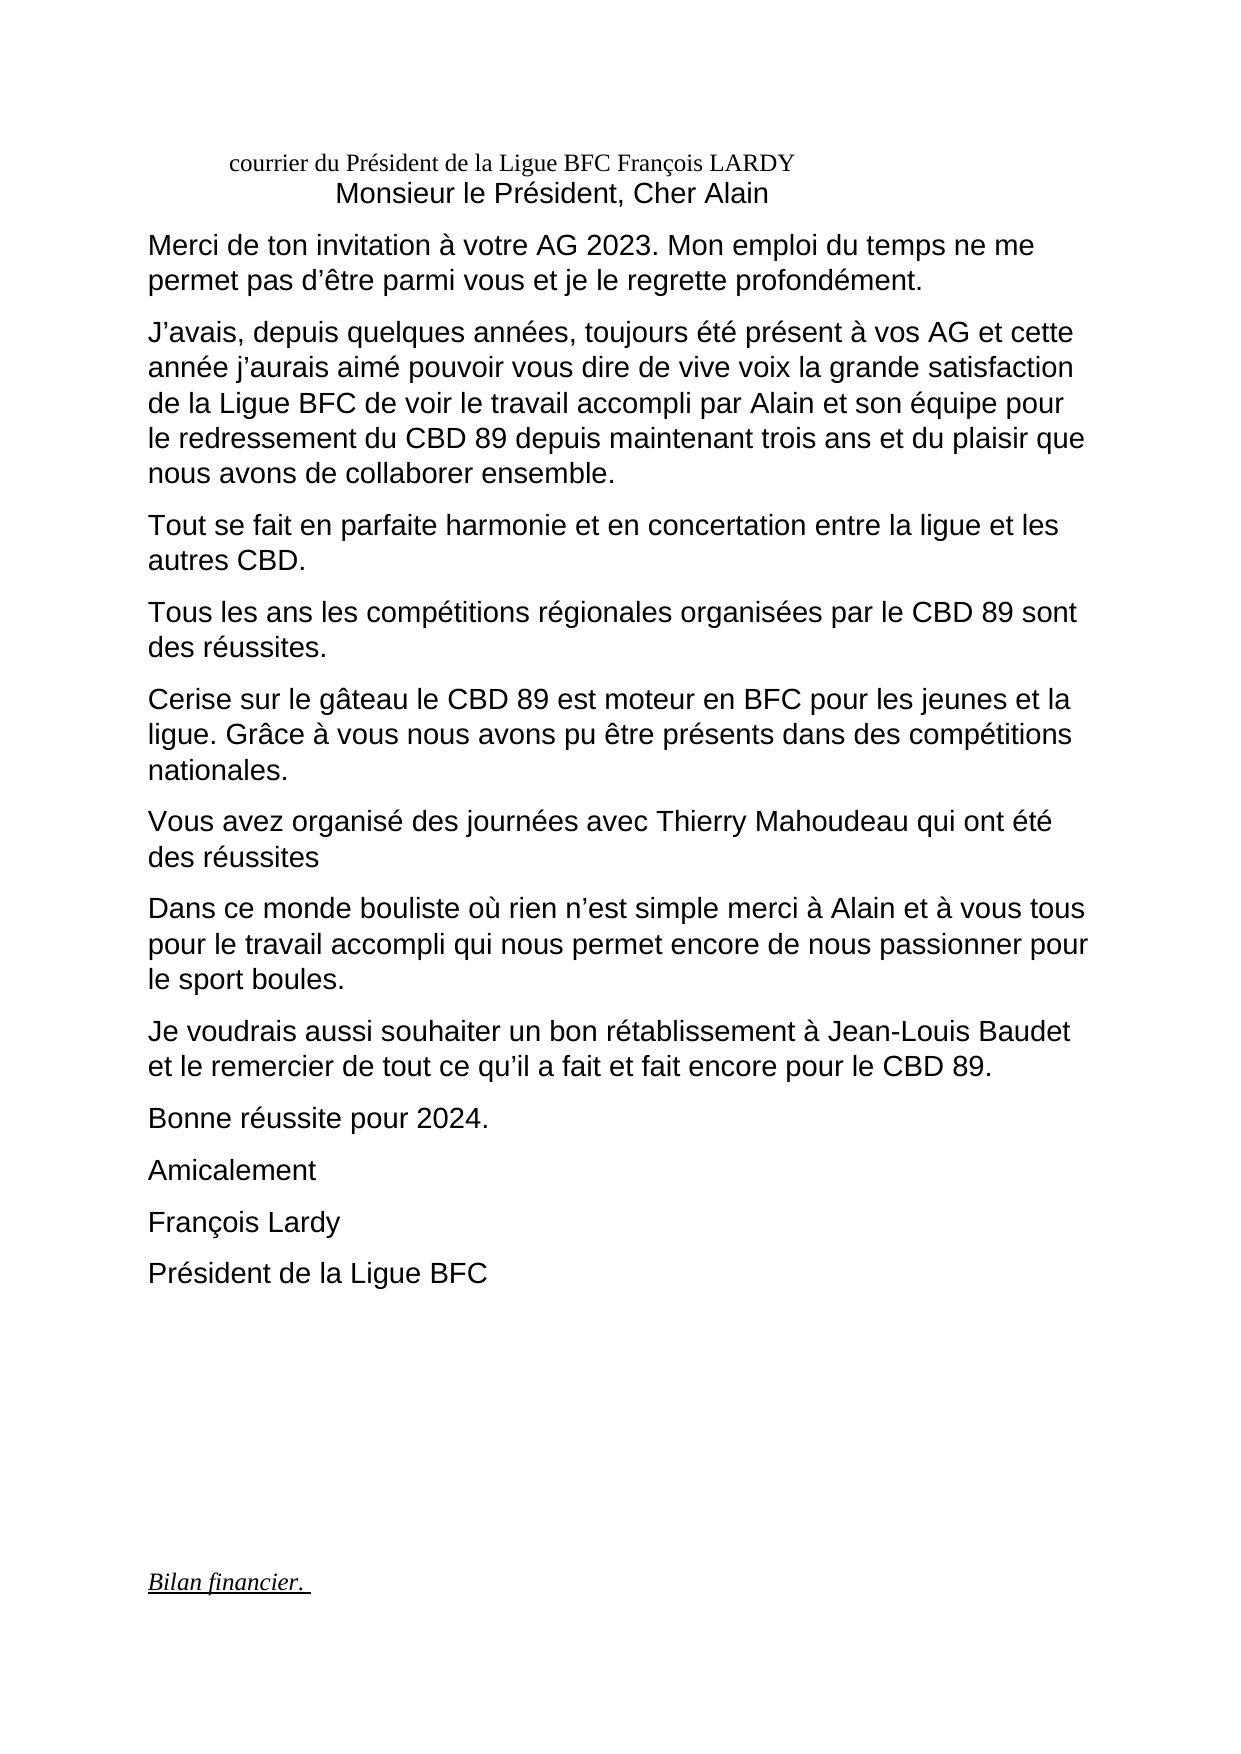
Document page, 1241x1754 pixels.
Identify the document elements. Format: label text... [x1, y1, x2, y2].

text Je voudrais aussi souhaiter un bon rétablissement à Jean-Louis Baudet et le remercier de tout ce qu’il a fait et fait encore pour le CBD 89. [148, 1014, 1093, 1083]
text François Lardy [148, 1205, 1093, 1238]
text J’avais, depuis quelques années, toujours été présent à vos AG et cette année j’aurais aimé pouvoir vous dire de vive voix la grande satisfaction de la Ligue BFC de voir le travail accompli par Alain et son équipe pour le redressement du CBD 89 depuis maintenant trois ans et du plaisir que nous avons de collaborer ensemble. [148, 315, 1093, 490]
text Bonne réussite pour 2024. [148, 1101, 1093, 1134]
text courrier du Président de la Ligue BFC François LARDY [223, 148, 1093, 176]
text Bilan financier. [110, 1567, 1093, 1596]
text Vous avez organisé des journées avec Thierry Mahoudeau qui ont été des réussites [148, 804, 1093, 873]
text Monsieur le Président, Cher Alain [148, 176, 1093, 210]
text Tous les ans les compétitions régionales organisées par le CBD 89 sont des réussites. [148, 595, 1093, 664]
text Cerise sur le gâteau le CBD 89 est moteur en BFC pour les jeunes et la ligue. Grâce à vous nous avons pu être présents dans des compétitions nationales. [148, 682, 1093, 786]
text Dans ce monde bouliste où rien n’est simple merci à Alain et à vous tous pour le travail accompli qui nous permet encore de nous passionner pour le sport boules. [148, 892, 1093, 996]
text Amicalement [148, 1153, 1093, 1186]
text Merci de ton invitation à votre AG 2023. Mon emploi du temps ne me permet pas d’être parmi vous et je le regrette profondément. [148, 228, 1093, 297]
text Président de la Ligue BFC [148, 1257, 1093, 1290]
text Tout se fait en parfaite harmonie et en concertation entre la ligue et les autres CBD. [148, 508, 1093, 577]
